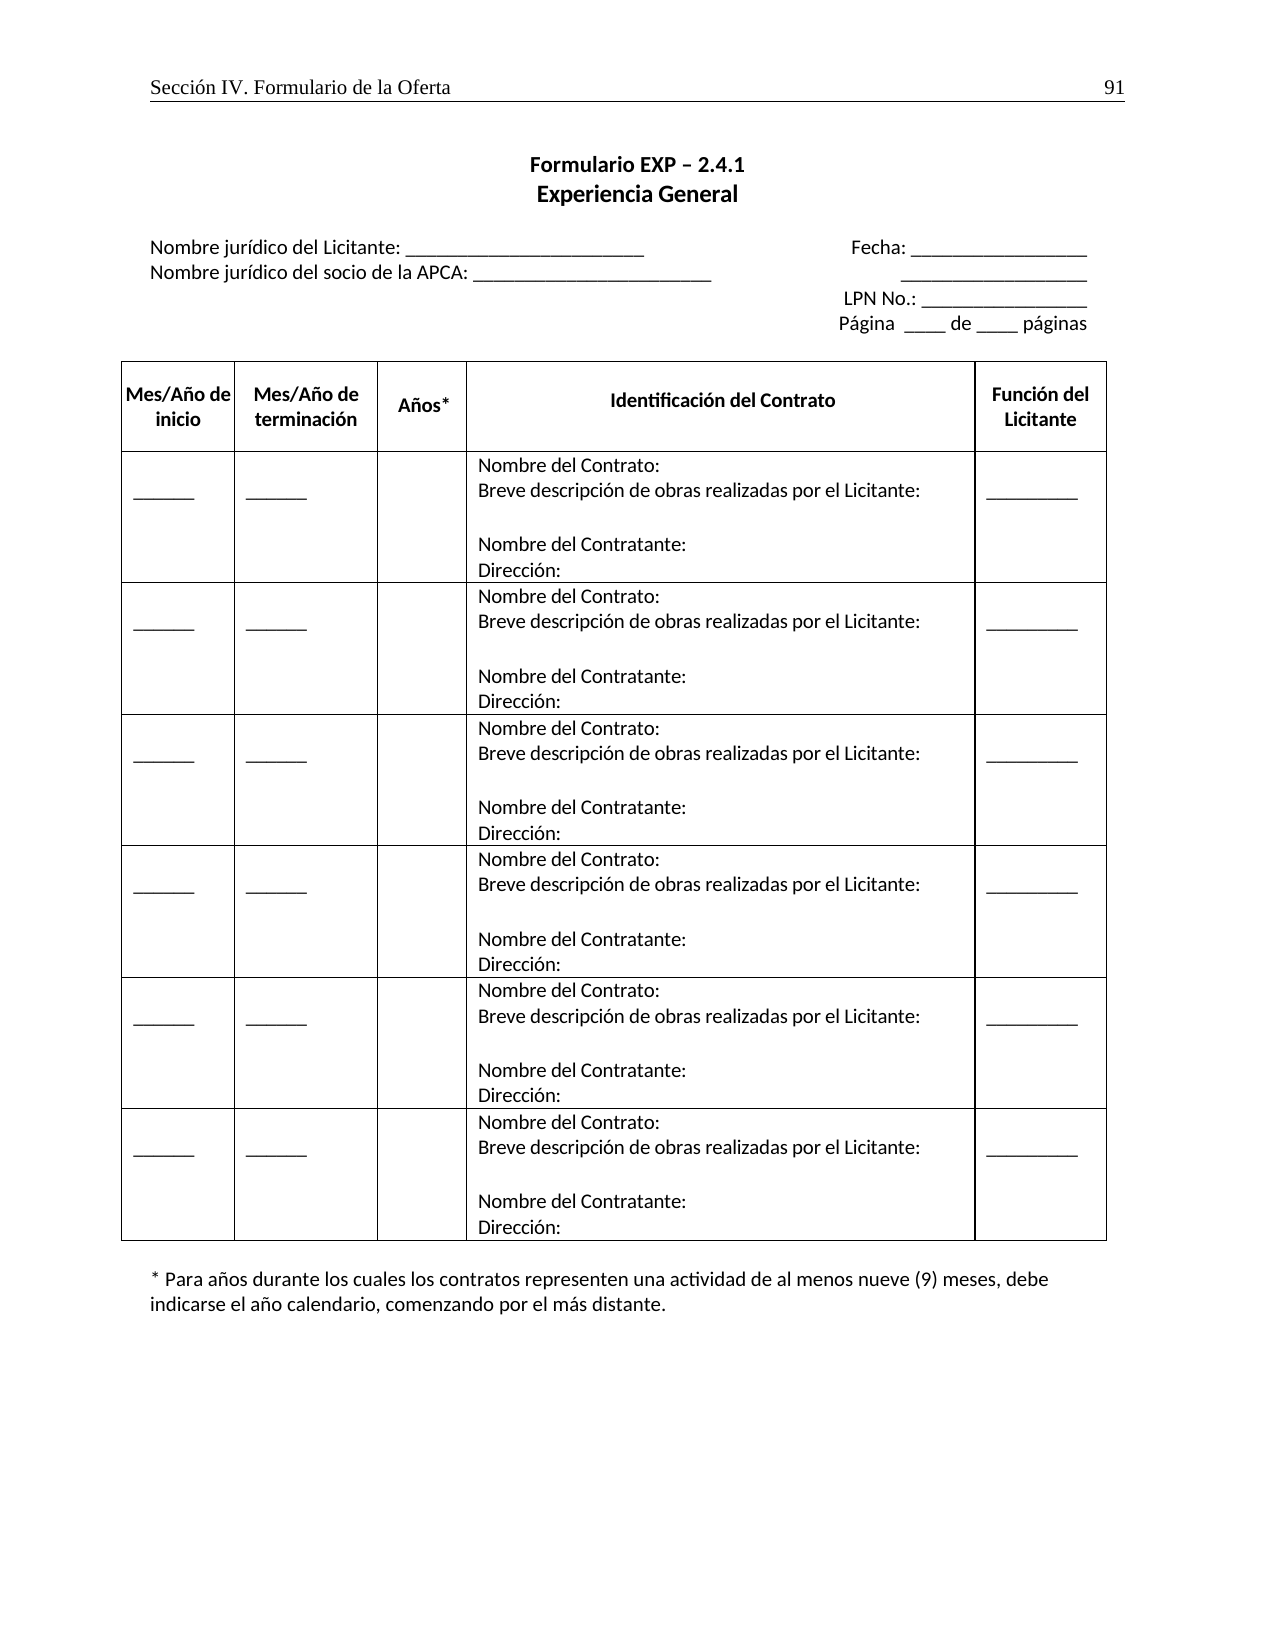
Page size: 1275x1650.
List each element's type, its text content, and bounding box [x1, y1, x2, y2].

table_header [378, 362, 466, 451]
subtitle Experiencia General [150, 178, 1125, 208]
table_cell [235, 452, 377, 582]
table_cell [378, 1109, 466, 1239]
text Nombre jurídico del socio de la APCA: _______________________ __________________ [150, 259, 1125, 285]
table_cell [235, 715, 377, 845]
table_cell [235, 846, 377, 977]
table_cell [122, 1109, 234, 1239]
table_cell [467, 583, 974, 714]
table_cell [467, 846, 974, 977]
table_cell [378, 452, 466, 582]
text * Para años durante los cuales los contratos representen una actividad de al menos nueve (9) meses, debe indicarse el año calendario, comenzando por el más distante. [150, 1266, 1125, 1317]
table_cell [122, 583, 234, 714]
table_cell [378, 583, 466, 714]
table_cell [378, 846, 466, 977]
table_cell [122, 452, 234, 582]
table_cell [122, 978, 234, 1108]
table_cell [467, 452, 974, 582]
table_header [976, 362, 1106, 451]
text LPN No.: ________________ [150, 285, 1125, 310]
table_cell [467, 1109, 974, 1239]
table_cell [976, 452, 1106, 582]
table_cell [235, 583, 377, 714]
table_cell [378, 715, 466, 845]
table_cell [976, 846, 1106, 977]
text Página ____ de ____ páginas [150, 310, 1125, 336]
text Nombre jurídico del Licitante: _______________________ Fecha: _________________ [150, 234, 1125, 259]
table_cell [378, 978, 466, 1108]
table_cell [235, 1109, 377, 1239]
text Formulario EXP – 2.4.1 [150, 150, 1125, 178]
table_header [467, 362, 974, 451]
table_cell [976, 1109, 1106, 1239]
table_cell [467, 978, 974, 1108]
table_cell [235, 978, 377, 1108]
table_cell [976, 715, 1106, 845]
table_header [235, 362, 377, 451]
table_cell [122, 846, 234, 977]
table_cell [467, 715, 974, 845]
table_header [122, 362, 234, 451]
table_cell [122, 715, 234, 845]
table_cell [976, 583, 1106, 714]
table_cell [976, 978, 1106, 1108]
